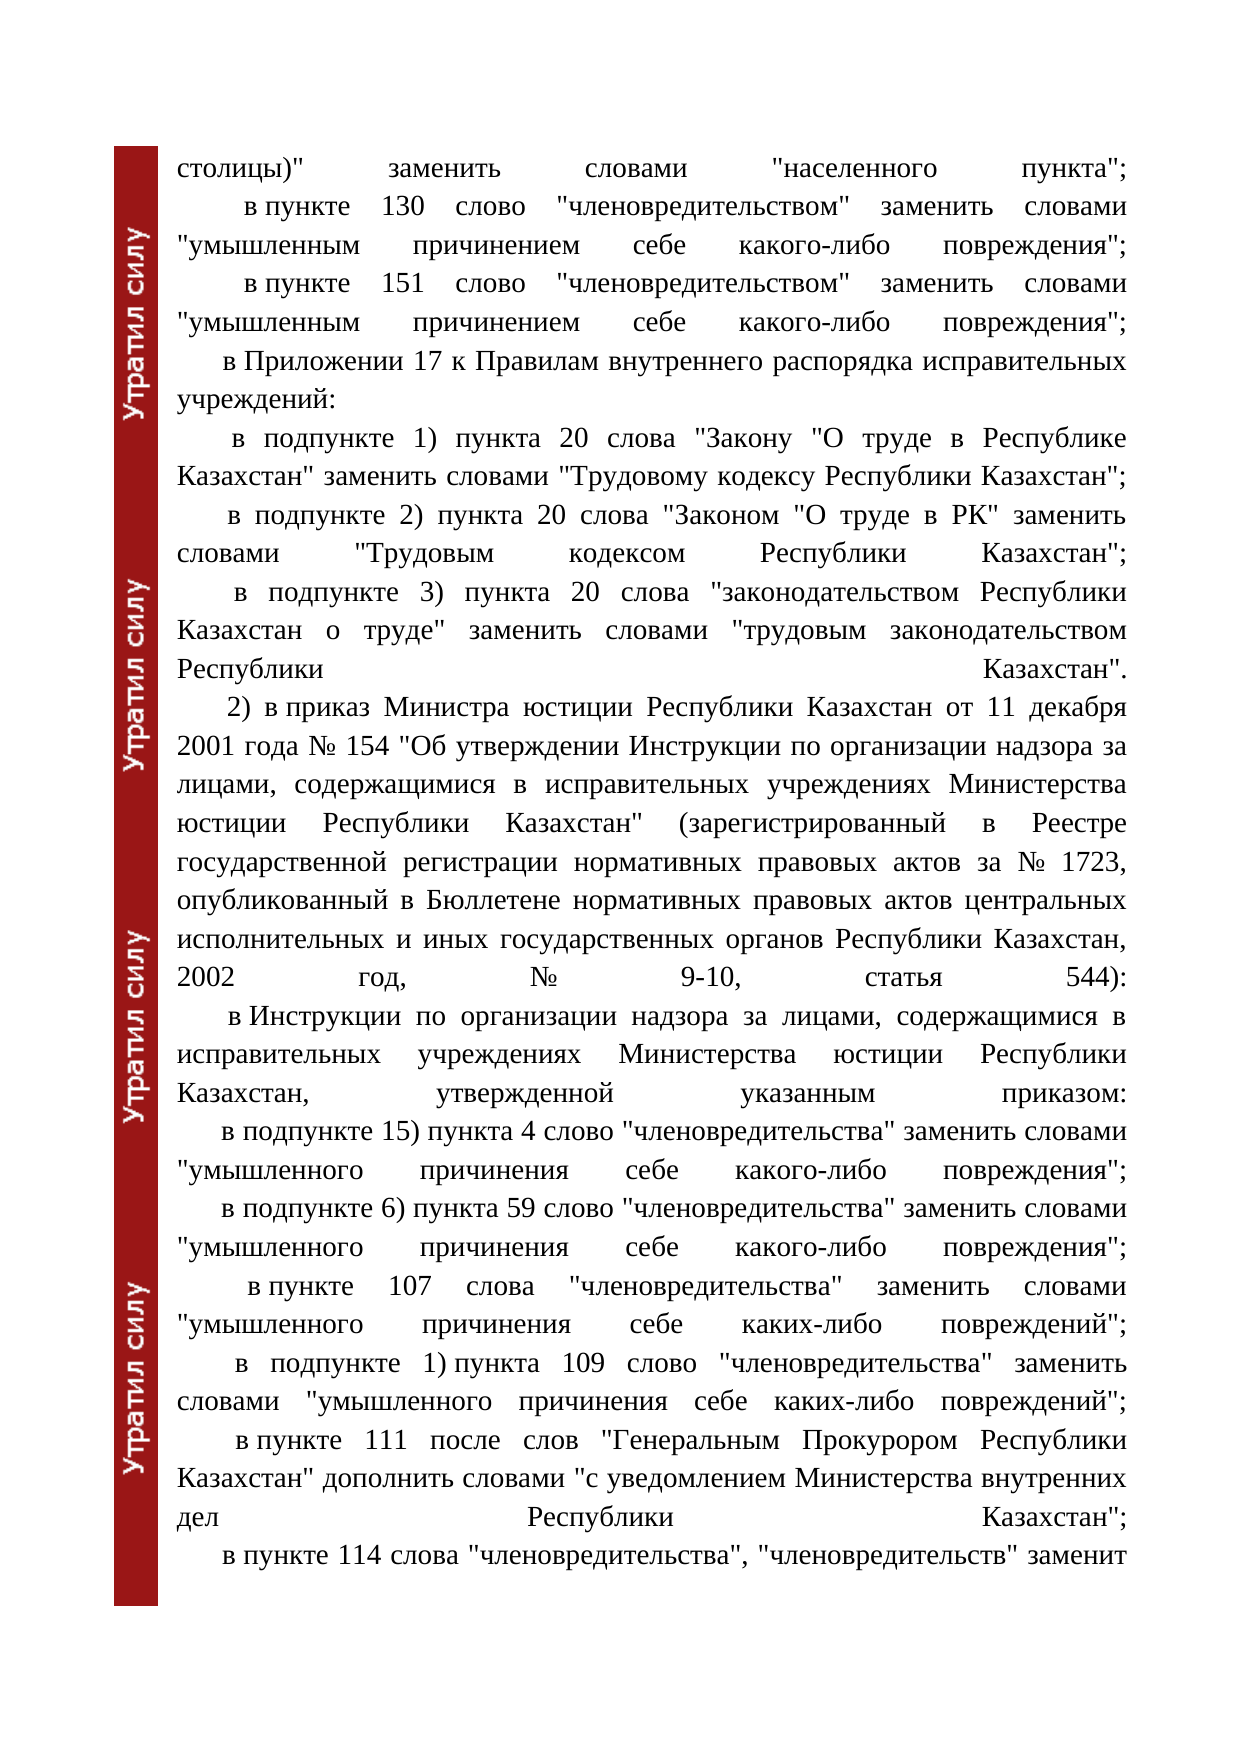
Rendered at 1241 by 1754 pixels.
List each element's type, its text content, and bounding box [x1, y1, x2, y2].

picture [114, 1571, 158, 1606]
picture [114, 146, 158, 150]
